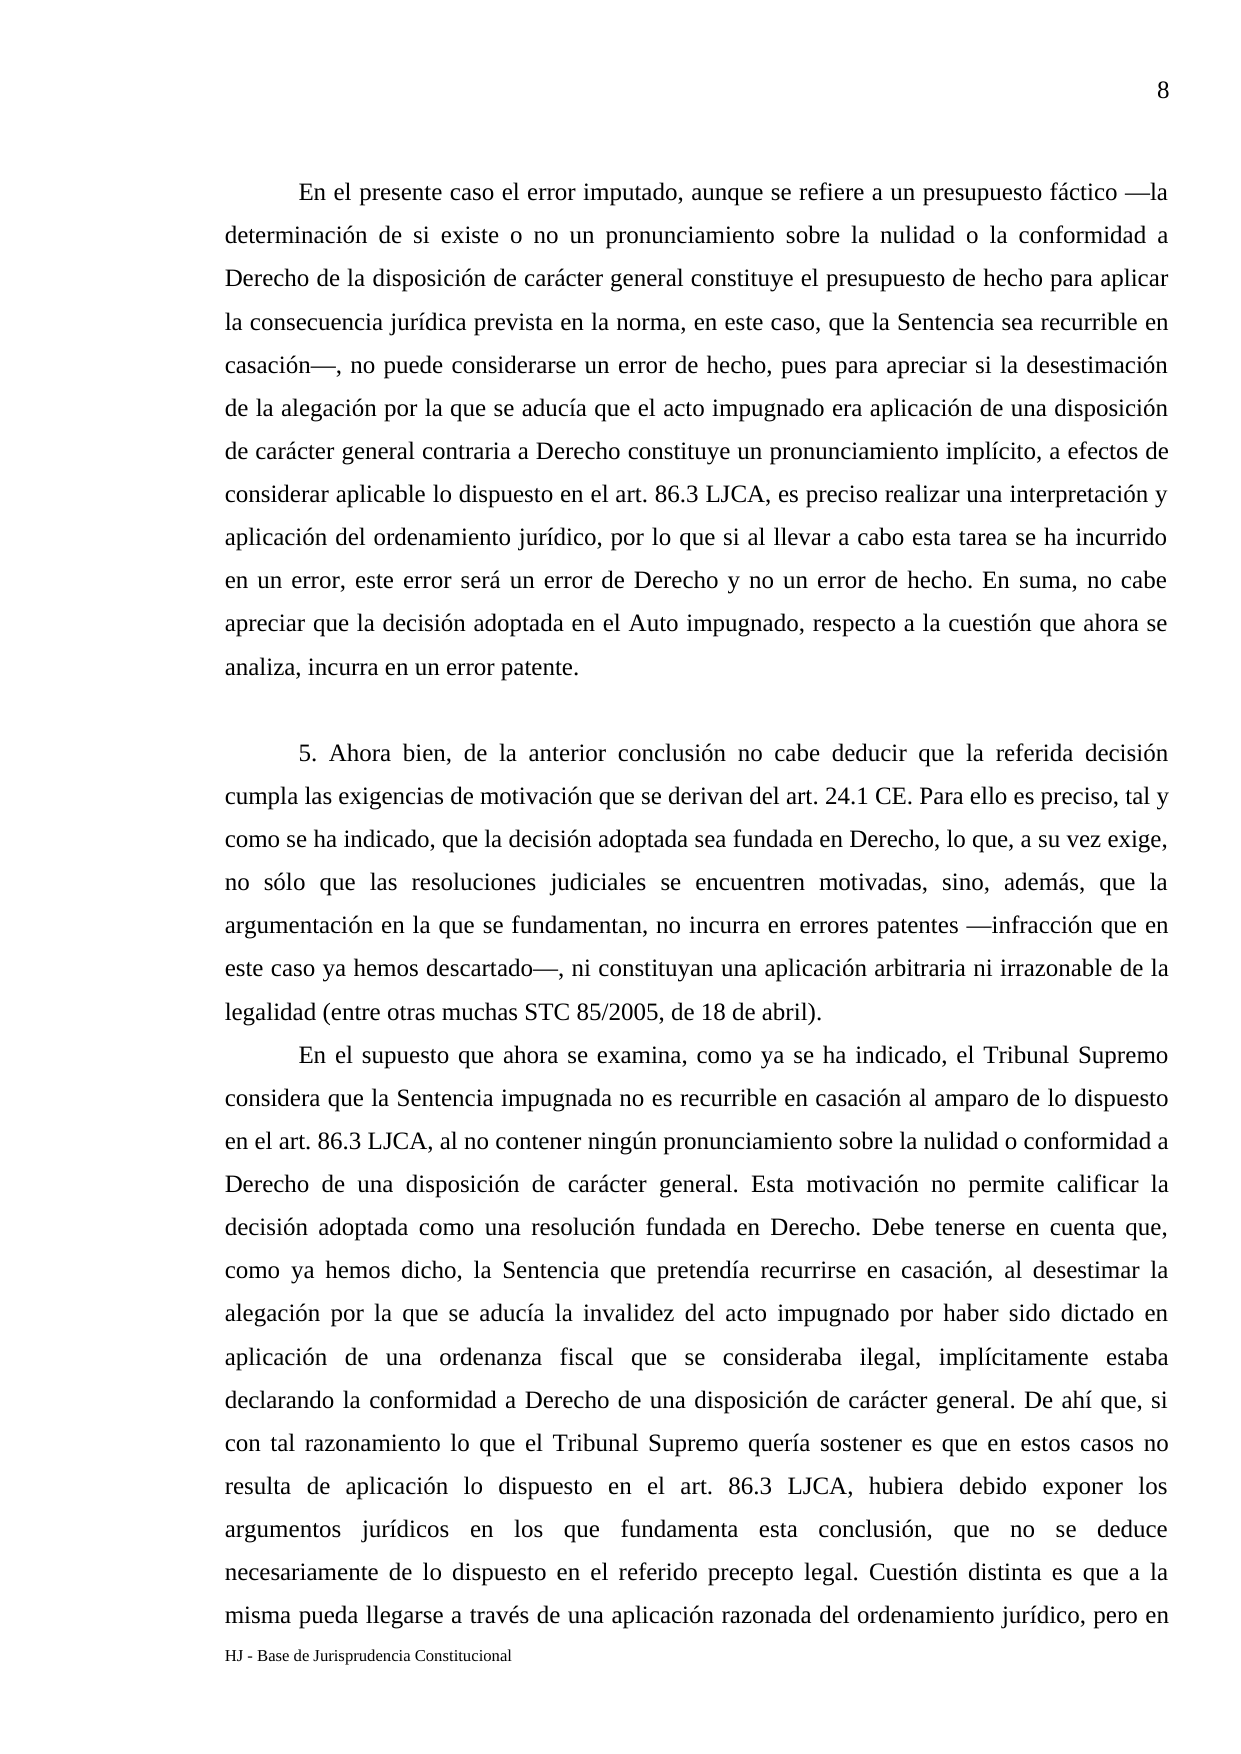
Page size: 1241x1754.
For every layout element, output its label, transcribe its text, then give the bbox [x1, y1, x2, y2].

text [224, 1040, 1169, 1629]
text En el presente caso el error imputado, aunque se refiere a un presupuesto fáctico —la determinación de si existe o no un pronunciamiento sobre la nulidad o la conformidad a Derecho de la disposición de carácter general constituye el presupuesto de hecho para aplicar la consecuencia jurídica prevista en la norma, en este caso, que la Sentencia sea recurrible en casación—, no puede considerarse un error de hecho, pues para apreciar si la desestimación de la alegación por la que se aducía que el acto impugnado era aplicación de una disposición de carácter general contraria a Derecho constituye un pronunciamiento implícito, a efectos de considerar aplicable lo dispuesto en el art. 86.3 LJCA, es preciso realizar una interpretación y aplicación del ordenamiento jurídico, por lo que si al llevar a cabo esta tarea se ha incurrido en un error, este error será un error de Derecho y no un error de hecho. En suma, no cabe apreciar que la decisión adoptada en el Auto impugnado, respecto a la cuestión que ahora se analiza, incurra en un error patente. [224, 177, 1169, 680]
text 5. Ahora bien, de la anterior conclusión no cabe deducir que la referida decisión cumpla las exigencias de motivación que se derivan del art. 24.1 CE. Para ello es preciso, tal y como se ha indicado, que la decisión adoptada sea fundada en Derecho, lo que, a su vez exige, no sólo que las resoluciones judiciales se encuentren motivadas, sino, además, que la argumentación en la que se fundamentan, no incurra en errores patentes —infracción que en este caso ya hemos descartado—, ni constituyan una aplicación arbitraria ni irrazonable de la legalidad (entre otras muchas STC 85/2005, de 18 de abril). [224, 738, 1169, 1025]
